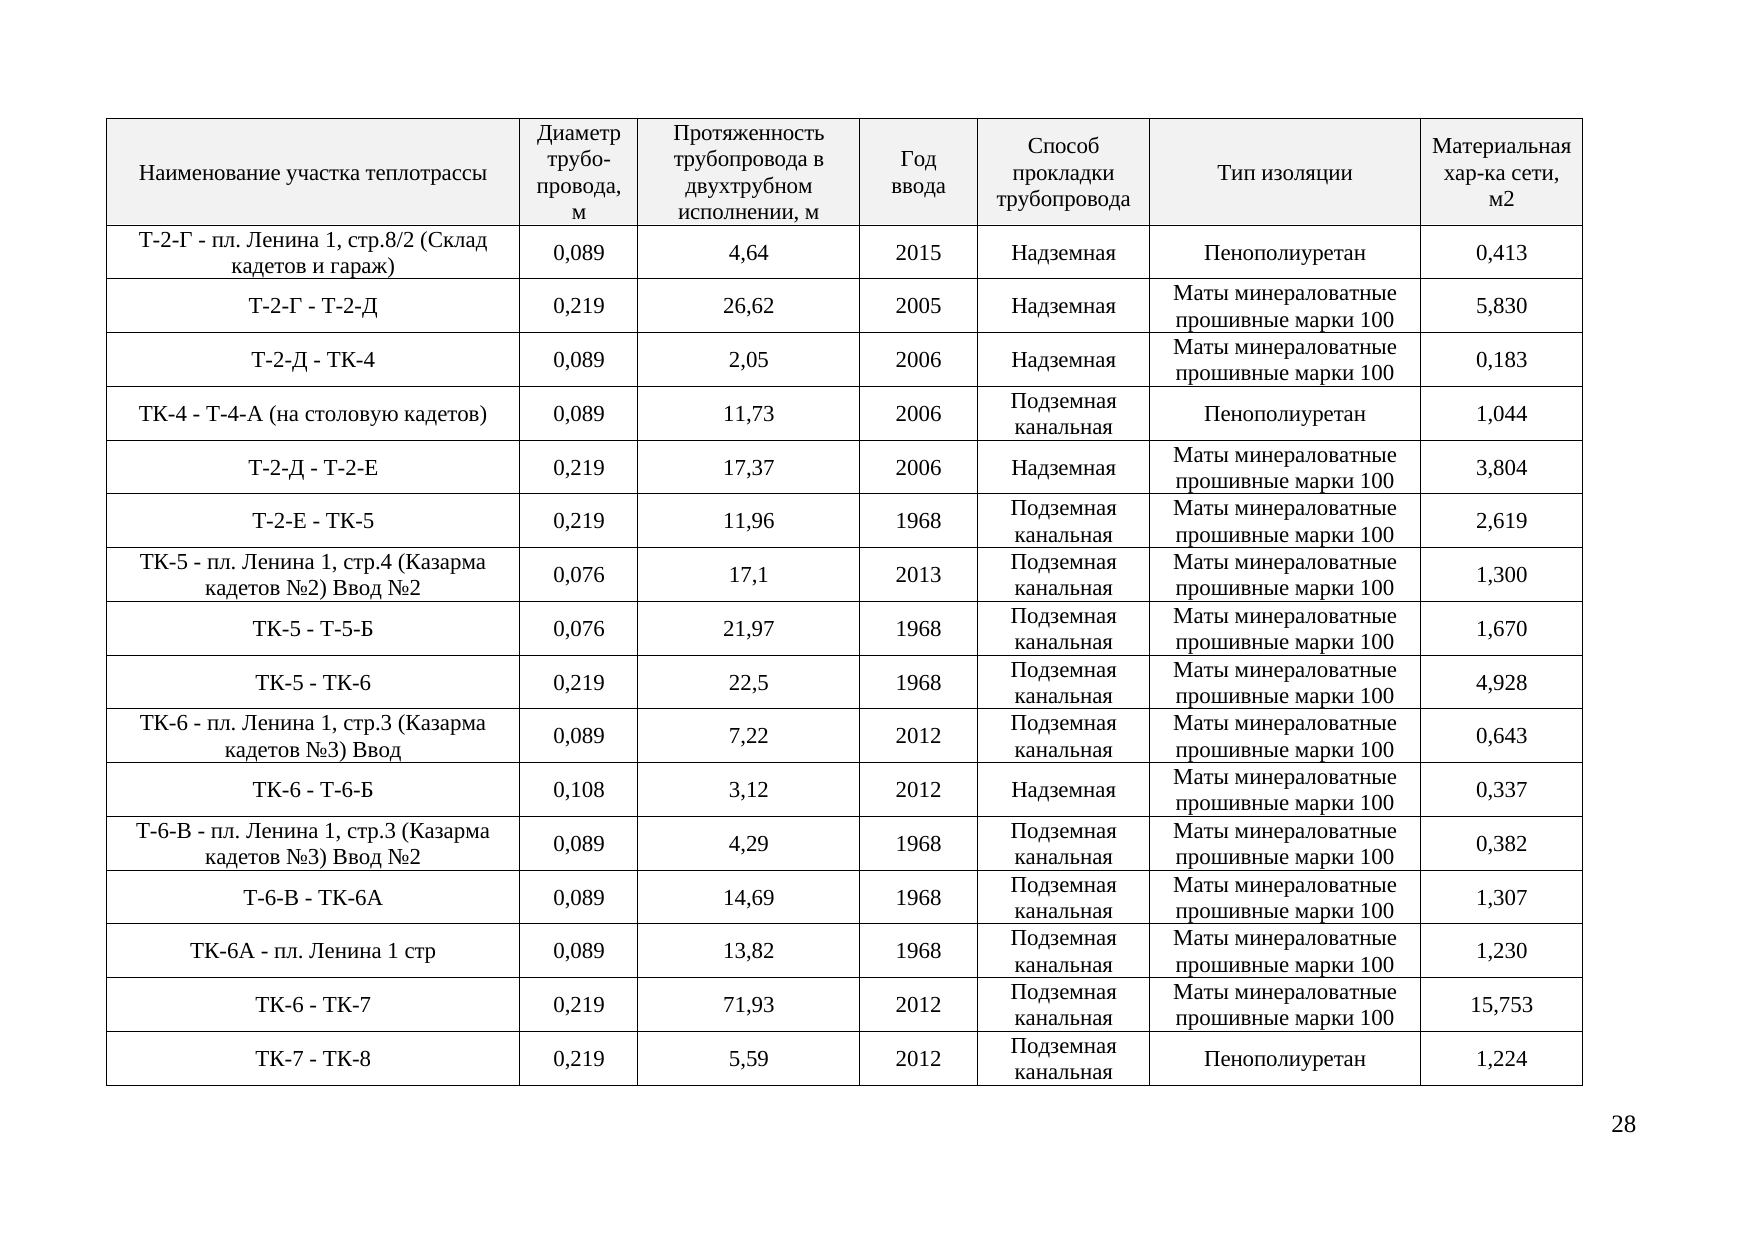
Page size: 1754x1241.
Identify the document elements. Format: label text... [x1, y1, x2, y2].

table_cell Маты минераловатные прошивные марки 100 [1150, 871, 1420, 923]
table_cell Т-2-Г - Т-2-Д [107, 279, 519, 332]
table_cell Подземная канальная [978, 709, 1149, 762]
table_cell Пенополиуретан [1150, 1032, 1420, 1084]
table_cell ТК-6А - пл. Ленина 1 стр [107, 924, 519, 977]
table_cell 4,64 [638, 226, 859, 278]
table_cell 0,219 [520, 1032, 637, 1084]
table_cell 17,37 [638, 441, 859, 493]
table_cell Надземная [978, 226, 1149, 278]
table_cell Подземная канальная [978, 978, 1149, 1031]
table_cell 2,619 [1421, 494, 1582, 547]
table_cell Маты минераловатные прошивные марки 100 [1150, 602, 1420, 654]
table_cell 0,337 [1421, 763, 1582, 816]
table_cell 0,382 [1421, 817, 1582, 869]
table_cell 0,219 [520, 441, 637, 493]
table_cell 3,804 [1421, 441, 1582, 493]
table_cell Подземная канальная [978, 602, 1149, 654]
table_cell Маты минераловатные прошивные марки 100 [1150, 817, 1420, 869]
table_cell Пенополиуретан [1150, 387, 1420, 439]
table_cell Надземная [978, 441, 1149, 493]
table_cell 2013 [860, 548, 977, 601]
table_cell 14,69 [638, 871, 859, 923]
table_cell 1968 [860, 602, 977, 654]
table_cell ТК-6 - ТК-7 [107, 978, 519, 1031]
table_cell Подземная канальная [978, 871, 1149, 923]
table_cell 13,82 [638, 924, 859, 977]
table_cell Подземная канальная [978, 656, 1149, 708]
table_cell 1,230 [1421, 924, 1582, 977]
table_cell Надземная [978, 279, 1149, 332]
table_cell 2005 [860, 279, 977, 332]
table_cell ТК-5 - ТК-6 [107, 656, 519, 708]
table_cell Маты минераловатные прошивные марки 100 [1150, 441, 1420, 493]
table_cell 5,830 [1421, 279, 1582, 332]
table_header Материальная хар-ка сети, м2 [1421, 119, 1582, 224]
table_cell 0,076 [520, 548, 637, 601]
table_cell Подземная канальная [978, 924, 1149, 977]
table_cell ТК-5 - пл. Ленина 1, стр.4 (Казарма кадетов №2) Ввод №2 [107, 548, 519, 601]
table_cell 0,183 [1421, 333, 1582, 386]
table_header Год ввода [860, 119, 977, 224]
table_cell 1968 [860, 871, 977, 923]
table_cell 2012 [860, 763, 977, 816]
table_cell Подземная канальная [978, 387, 1149, 439]
table_cell ТК-5 - Т-5-Б [107, 602, 519, 654]
table_cell Маты минераловатные прошивные марки 100 [1150, 656, 1420, 708]
table_cell 2006 [860, 441, 977, 493]
table_cell Подземная канальная [978, 548, 1149, 601]
table_cell 15,753 [1421, 978, 1582, 1031]
table_cell 4,928 [1421, 656, 1582, 708]
table_cell Маты минераловатные прошивные марки 100 [1150, 333, 1420, 386]
table_cell 21,97 [638, 602, 859, 654]
table_header Способ прокладки трубопровода [978, 119, 1149, 224]
table_cell 2012 [860, 709, 977, 762]
table_cell 11,96 [638, 494, 859, 547]
table_cell 11,73 [638, 387, 859, 439]
table_cell 1968 [860, 494, 977, 547]
table_cell Подземная канальная [978, 817, 1149, 869]
table_cell 2006 [860, 333, 977, 386]
table_cell Т-6-В - пл. Ленина 1, стр.3 (Казарма кадетов №3) Ввод №2 [107, 817, 519, 869]
table_cell 0,413 [1421, 226, 1582, 278]
table_cell Маты минераловатные прошивные марки 100 [1150, 924, 1420, 977]
table_cell 17,1 [638, 548, 859, 601]
table_cell 0,643 [1421, 709, 1582, 762]
table_cell Т-2-Г - пл. Ленина 1, стр.8/2 (Склад кадетов и гараж) [107, 226, 519, 278]
table_cell 7,22 [638, 709, 859, 762]
table_cell 2006 [860, 387, 977, 439]
table_cell Т-6-В - ТК-6А [107, 871, 519, 923]
table_cell 0,219 [520, 978, 637, 1031]
table_cell 26,62 [638, 279, 859, 332]
table_header Наименование участка теплотрассы [107, 119, 519, 224]
table_header Тип изоляции [1150, 119, 1420, 224]
table_cell Т-2-Д - ТК-4 [107, 333, 519, 386]
table_cell 0,219 [520, 656, 637, 708]
table_cell ТК-6 - пл. Ленина 1, стр.3 (Казарма кадетов №3) Ввод [107, 709, 519, 762]
table_cell ТК-4 - Т-4-А (на столовую кадетов) [107, 387, 519, 439]
table_cell 1968 [860, 656, 977, 708]
table_cell 71,93 [638, 978, 859, 1031]
table_cell 1968 [860, 924, 977, 977]
table_cell Маты минераловатные прошивные марки 100 [1150, 548, 1420, 601]
table_cell 0,089 [520, 387, 637, 439]
table_cell 2012 [860, 978, 977, 1031]
table_cell 3,12 [638, 763, 859, 816]
table_cell 2015 [860, 226, 977, 278]
table_cell 22,5 [638, 656, 859, 708]
table_cell 2,05 [638, 333, 859, 386]
table_cell 0,076 [520, 602, 637, 654]
table_cell 0,219 [520, 494, 637, 547]
table_header Диаметр трубо- провода, м [520, 119, 637, 224]
table_cell Надземная [978, 333, 1149, 386]
table_cell 1,670 [1421, 602, 1582, 654]
table_cell 0,089 [520, 709, 637, 762]
table_cell Т-2-Е - ТК-5 [107, 494, 519, 547]
table_cell 0,089 [520, 924, 637, 977]
table_cell Подземная канальная [978, 1032, 1149, 1084]
table_cell Маты минераловатные прошивные марки 100 [1150, 279, 1420, 332]
table_cell Т-2-Д - Т-2-Е [107, 441, 519, 493]
table_cell Пенополиуретан [1150, 226, 1420, 278]
table_cell Подземная канальная [978, 494, 1149, 547]
table_cell Маты минераловатные прошивные марки 100 [1150, 763, 1420, 816]
table_cell ТК-7 - ТК-8 [107, 1032, 519, 1084]
table_cell 5,59 [638, 1032, 859, 1084]
table_cell 0,089 [520, 333, 637, 386]
table_header Протяженность трубопровода в двухтрубном исполнении, м [638, 119, 859, 224]
table_cell Надземная [978, 763, 1149, 816]
table_cell ТК-6 - Т-6-Б [107, 763, 519, 816]
table_cell 1,300 [1421, 548, 1582, 601]
table_cell 0,108 [520, 763, 637, 816]
table_cell 1,044 [1421, 387, 1582, 439]
table_cell 0,219 [520, 279, 637, 332]
table_cell 0,089 [520, 817, 637, 869]
table_cell Маты минераловатные прошивные марки 100 [1150, 494, 1420, 547]
table_cell Маты минераловатные прошивные марки 100 [1150, 709, 1420, 762]
table_cell 0,089 [520, 226, 637, 278]
table_cell 4,29 [638, 817, 859, 869]
table_cell 1,307 [1421, 871, 1582, 923]
table_cell Маты минераловатные прошивные марки 100 [1150, 978, 1420, 1031]
table_cell 1968 [860, 817, 977, 869]
table_cell 1,224 [1421, 1032, 1582, 1084]
table_cell 0,089 [520, 871, 637, 923]
table_cell 2012 [860, 1032, 977, 1084]
